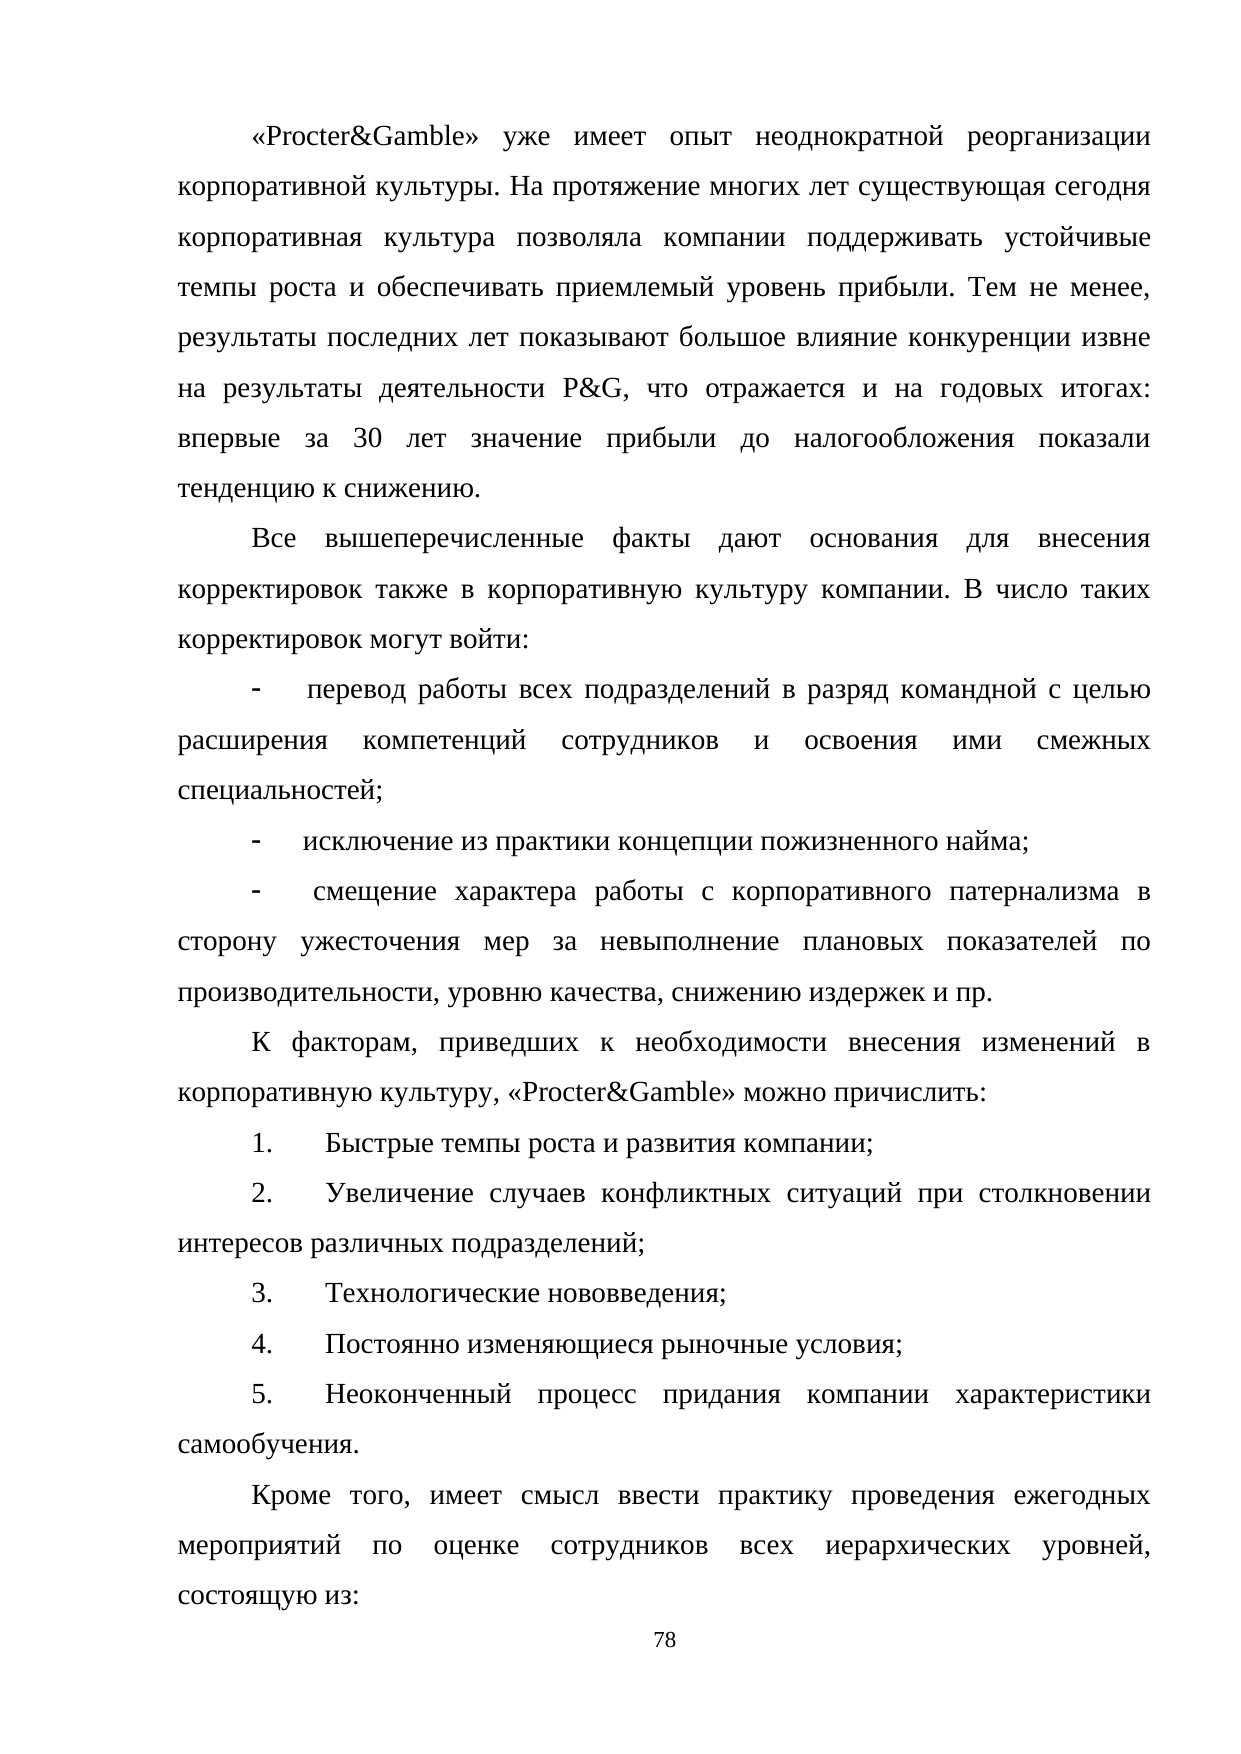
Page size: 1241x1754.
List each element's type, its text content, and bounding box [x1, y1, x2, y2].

list Увеличение случаев конфликтных ситуаций при столкновении интересов различных подразделений; [177, 1175, 1152, 1259]
list Неоконченный процесс придания компании характеристики самообучения. [177, 1376, 1152, 1460]
text Кроме того, имеет смысл ввести практику проведения ежегодных мероприятий по оценке сотрудников всех иерархических уровней, состоящую из: [177, 1477, 1152, 1611]
list смещение характера работы с корпоративного патернализма в сторону ужесточения мер за невыполнение плановых показателей по производительности, уровню качества, снижению издержек и пр. [177, 873, 1152, 1007]
list перевод работы всех подразделений в разряд командной с целью расширения компетенций сотрудников и освоения ими смежных специальностей; [177, 672, 1152, 806]
text «Procter&Gamble» уже имеет опыт неоднократной реорганизации корпоративной культуры. На протяжение многих лет существующая сегодня корпоративная культура позволяла компании поддерживать устойчивые темпы роста и обеспечивать приемлемый уровень прибыли. Тем не менее, результаты последних лет показывают большое влияние конкуренции извне на результаты деятельности P&G, что отражается и на годовых итогах: впервые за 30 лет значение прибыли до налогообложения показали тенденцию к снижению. [177, 118, 1152, 504]
list Быстрые темпы роста и развития компании; [177, 1125, 1152, 1158]
list Технологические нововведения; [177, 1276, 1152, 1309]
list Постоянно изменяющиеся рыночные условия; [177, 1326, 1152, 1359]
list исключение из практики концепции пожизненного найма; [177, 823, 1152, 856]
text Все вышеперечисленные факты дают основания для внесения корректировок также в корпоративную культуру компании. В число таких корректировок могут войти: [177, 521, 1152, 655]
text К факторам, приведших к необходимости внесения изменений в корпоративную культуру, «Procter&Gamble» можно причислить: [177, 1024, 1152, 1108]
